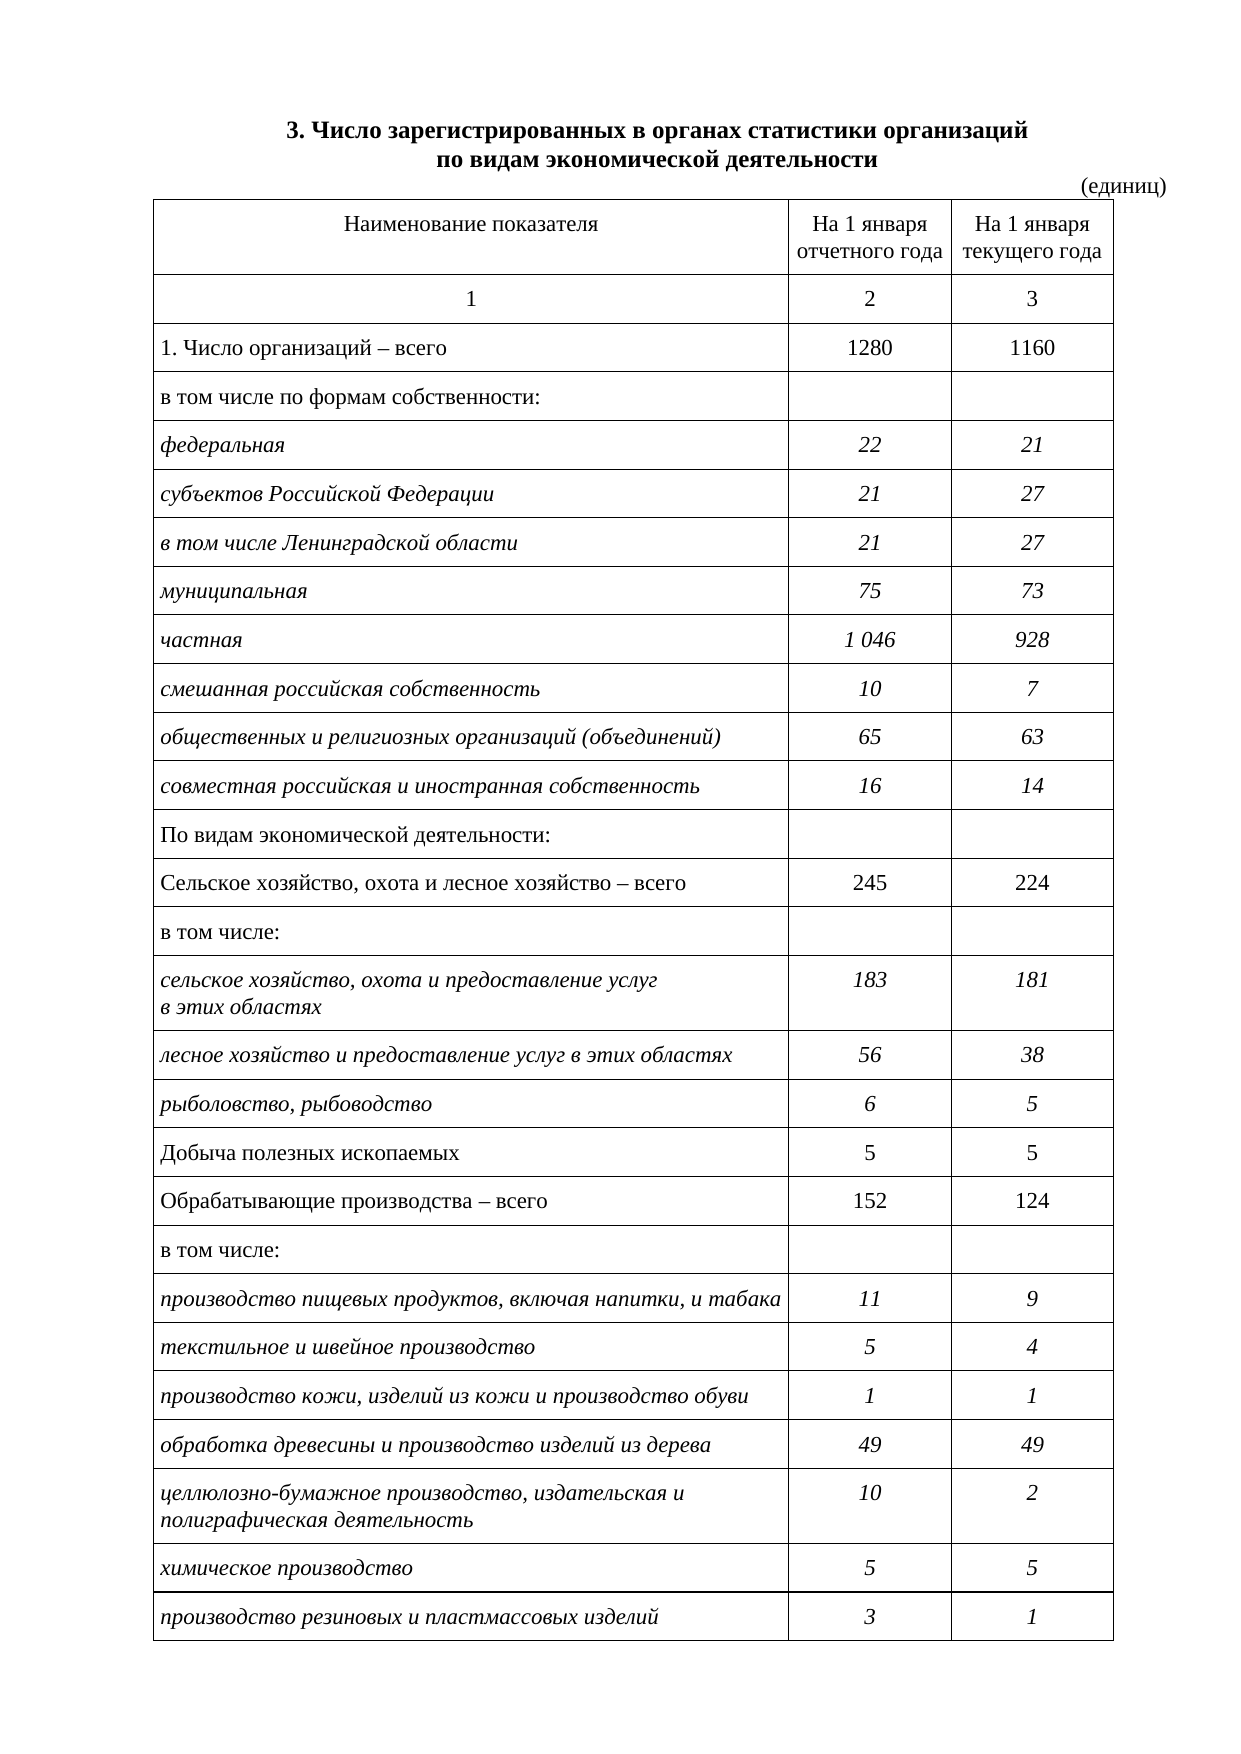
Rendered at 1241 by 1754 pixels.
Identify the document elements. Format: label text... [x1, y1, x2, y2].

table_cell 1 [952, 1593, 1113, 1640]
table_cell [952, 372, 1113, 420]
table_cell рыболовство, рыбоводство [154, 1080, 788, 1127]
table_cell федеральная [154, 421, 788, 468]
table_cell обработка древесины и производство изделий из дерева [154, 1420, 788, 1468]
table_cell сельское хозяйство, охота и предоставление услуг в этих областях [154, 956, 788, 1030]
table_cell [789, 1226, 951, 1273]
table_cell 6 [789, 1080, 951, 1127]
table_cell [952, 810, 1113, 858]
table_cell общественных и религиозных организаций (объединений) [154, 713, 788, 760]
table_cell 3 [952, 275, 1113, 322]
table_cell 11 [789, 1274, 951, 1322]
table_cell 5 [952, 1080, 1113, 1127]
table_cell 2 [952, 1469, 1113, 1543]
table_cell 124 [952, 1177, 1113, 1224]
table_cell целлюлозно-бумажное производство, издательская и полиграфическая деятельность [154, 1469, 788, 1543]
table_cell 152 [789, 1177, 951, 1224]
table_cell 73 [952, 567, 1113, 614]
table_cell 10 [789, 664, 951, 712]
table_cell 1280 [789, 324, 951, 371]
table_cell 7 [952, 664, 1113, 712]
table_cell 14 [952, 761, 1113, 809]
table_cell в том числе по формам собственности: [154, 372, 788, 420]
table_cell 49 [789, 1420, 951, 1468]
table_cell 1 [952, 1371, 1113, 1419]
table_cell лесное хозяйство и предоставление услуг в этих областях [154, 1031, 788, 1078]
table_cell субъектов Российской Федерации [154, 470, 788, 517]
table_cell химическое производство [154, 1544, 788, 1591]
table_cell 9 [952, 1274, 1113, 1322]
table_cell 3 [789, 1593, 951, 1640]
table_cell 27 [952, 518, 1113, 566]
table_cell 1160 [952, 324, 1113, 371]
table_cell совместная российская и иностранная собственность [154, 761, 788, 809]
table_cell 21 [789, 470, 951, 517]
table_cell 16 [789, 761, 951, 809]
table_cell 49 [952, 1420, 1113, 1468]
table_cell в том числе: [154, 1226, 788, 1273]
table_cell 2 [789, 275, 951, 322]
table_cell 224 [952, 859, 1113, 906]
table_cell 56 [789, 1031, 951, 1078]
table_cell муниципальная [154, 567, 788, 614]
table_cell текстильное и швейное производство [154, 1323, 788, 1370]
text по видам экономической деятельности [148, 144, 1167, 172]
table_header На 1 января отчетного года [789, 200, 951, 274]
text 3. Число зарегистрированных в органах статистики организаций [148, 115, 1167, 144]
table_cell 1 [789, 1371, 951, 1419]
text (единиц) [148, 172, 1167, 199]
table_cell [789, 907, 951, 955]
table_cell 1 [154, 275, 788, 322]
table_cell Сельское хозяйство, охота и лесное хозяйство – всего [154, 859, 788, 906]
table_cell производство резиновых и пластмассовых изделий [154, 1593, 788, 1640]
table_cell в том числе: [154, 907, 788, 955]
table_cell 21 [789, 518, 951, 566]
table_cell [952, 907, 1113, 955]
table_cell 75 [789, 567, 951, 614]
table_cell Добыча полезных ископаемых [154, 1128, 788, 1176]
table_cell 5 [789, 1323, 951, 1370]
table_header На 1 января текущего года [952, 200, 1113, 274]
table_cell смешанная российская собственность [154, 664, 788, 712]
table_cell 5 [789, 1544, 951, 1591]
table_cell 1 046 [789, 615, 951, 663]
table_cell 181 [952, 956, 1113, 1030]
table_cell 22 [789, 421, 951, 468]
table_cell По видам экономической деятельности: [154, 810, 788, 858]
table_cell 21 [952, 421, 1113, 468]
table_cell производство кожи, изделий из кожи и производство обуви [154, 1371, 788, 1419]
table_cell 38 [952, 1031, 1113, 1078]
table_cell 5 [952, 1128, 1113, 1176]
table_cell [789, 372, 951, 420]
table_cell 10 [789, 1469, 951, 1543]
table_cell [789, 810, 951, 858]
table_cell 4 [952, 1323, 1113, 1370]
table_cell [952, 1226, 1113, 1273]
table_cell 63 [952, 713, 1113, 760]
table_cell 65 [789, 713, 951, 760]
table_cell в том числе Ленинградской области [154, 518, 788, 566]
table_cell 183 [789, 956, 951, 1030]
table_cell частная [154, 615, 788, 663]
table_cell Обрабатывающие производства – всего [154, 1177, 788, 1224]
table_cell 1. Число организаций – всего [154, 324, 788, 371]
table_header Наименование показателя [154, 200, 788, 274]
table_cell 928 [952, 615, 1113, 663]
table_cell производство пищевых продуктов, включая напитки, и табака [154, 1274, 788, 1322]
table_cell 5 [952, 1544, 1113, 1591]
table_cell 245 [789, 859, 951, 906]
table_cell 27 [952, 470, 1113, 517]
table_cell 5 [789, 1128, 951, 1176]
